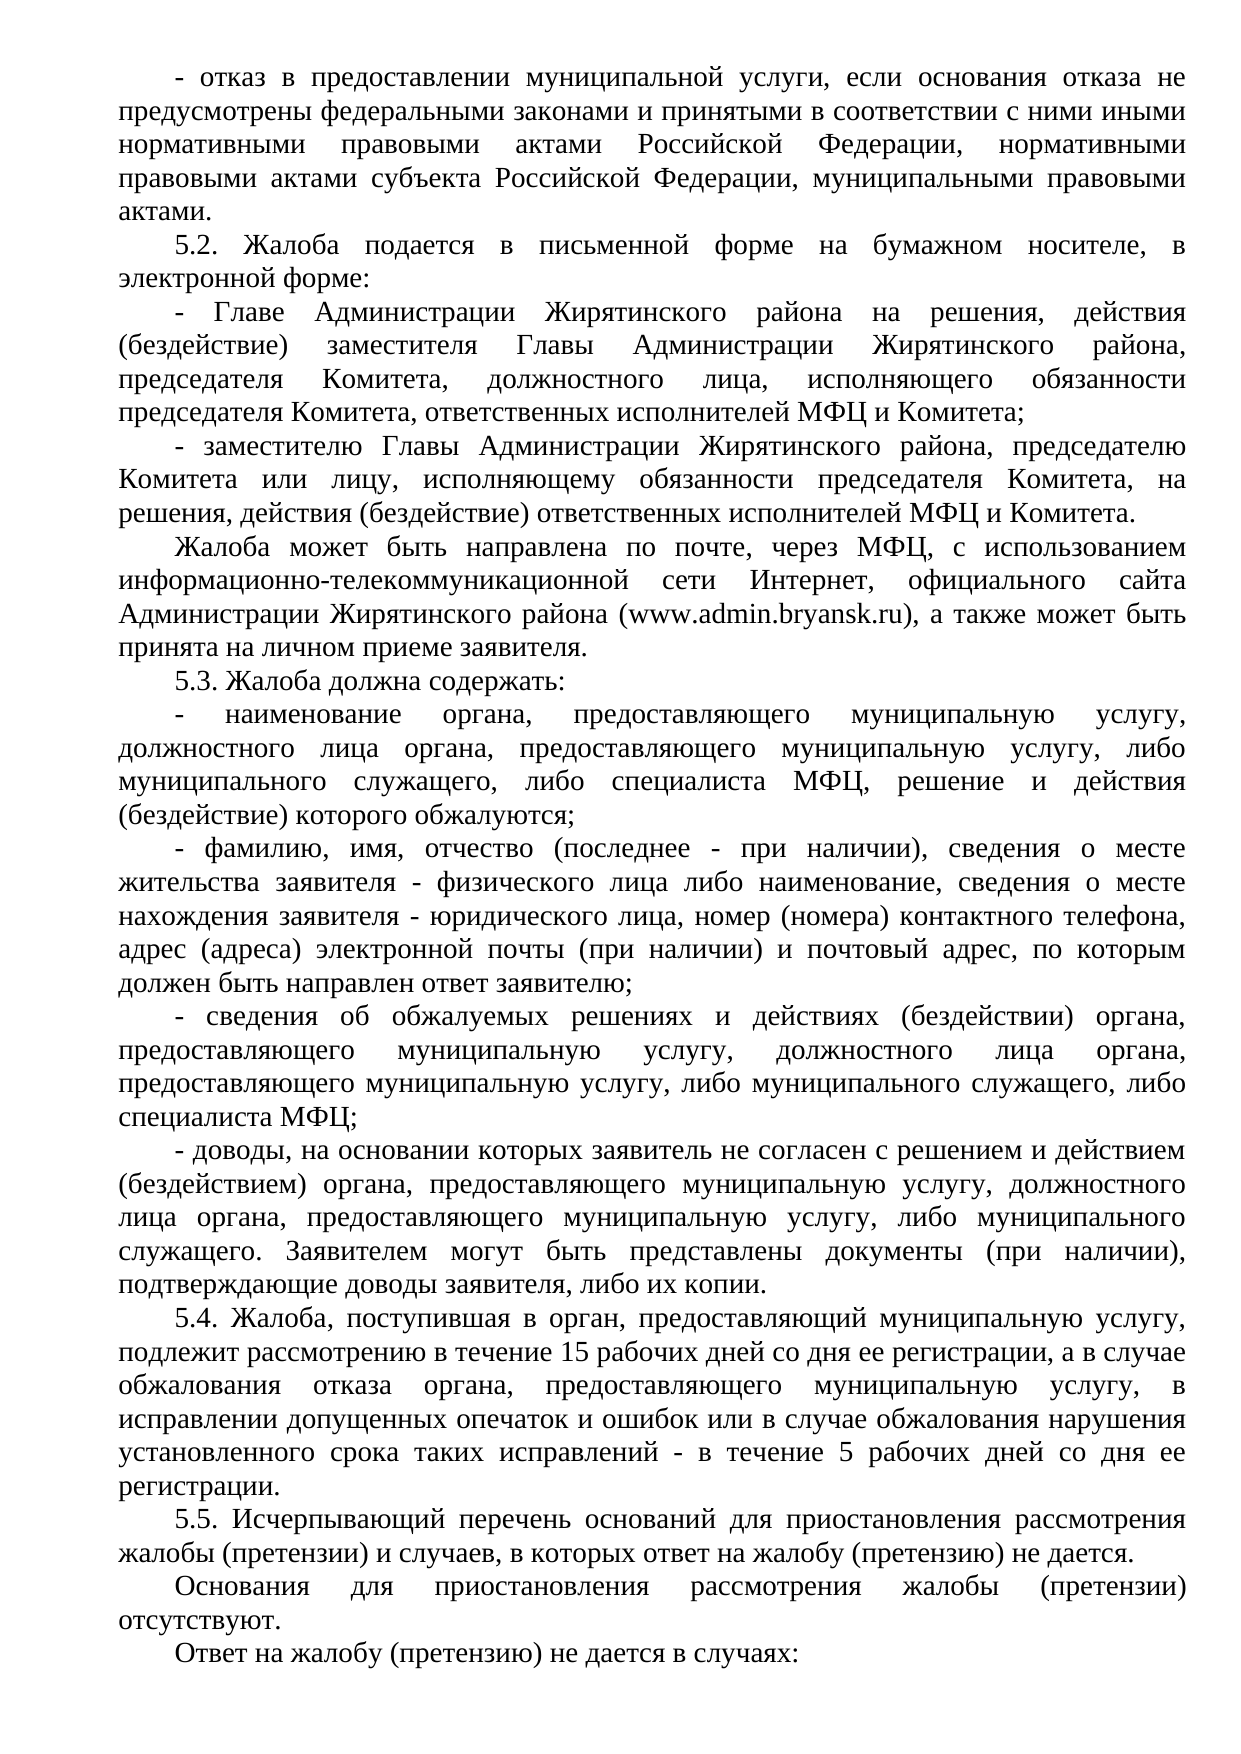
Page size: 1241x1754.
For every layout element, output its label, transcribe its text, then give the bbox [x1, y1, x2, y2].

text - сведения об обжалуемых решениях и действиях (бездействии) органа, предоставляющего муниципальную услугу, должностного лица органа, предоставляющего муниципальную услугу, либо муниципального служащего, либо специалиста МФЦ; [118, 998, 1187, 1132]
text 5.5. Исчерпывающий перечень оснований для приостановления рассмотрения жалобы (претензии) и случаев, в которых ответ на жалобу (претензию) не дается. [118, 1501, 1187, 1568]
text Жалоба может быть направлена по почте, через МФЦ, с использованием информационно-телекоммуникационной сети Интернет, официального сайта Администрации Жирятинского района (www.admin.bryansk.ru), а также может быть принята на личном приеме заявителя. [118, 529, 1187, 663]
text Основания для приостановления рассмотрения жалобы (претензии) отсутствуют. [118, 1568, 1187, 1636]
text - заместителю Главы Администрации Жирятинского района, председателю Комитета или лицу, исполняющему обязанности председателя Комитета, на решения, действия (бездействие) ответственных исполнителей МФЦ и Комитета. [118, 428, 1187, 529]
text - фамилию, имя, отчество (последнее - при наличии), сведения о месте жительства заявителя - физического лица либо наименование, сведения о месте нахождения заявителя - юридического лица, номер (номера) контактного телефона, адрес (адреса) электронной почты (при наличии) и почтовый адрес, по которым должен быть направлен ответ заявителю; [118, 831, 1187, 998]
text 5.2. Жалоба подается в письменной форме на бумажном носителе, в электронной форме: [118, 227, 1187, 294]
text 5.3. Жалоба должна содержать: [118, 663, 1187, 696]
text - отказ в предоставлении муниципальной услуги, если основания отказа не предусмотрены федеральными законами и принятыми в соответствии с ними иными нормативными правовыми актами Российской Федерации, нормативными правовыми актами субъекта Российской Федерации, муниципальными правовыми актами. [118, 59, 1187, 227]
text - наименование органа, предоставляющего муниципальную услугу, должностного лица органа, предоставляющего муниципальную услугу, либо муниципального служащего, либо специалиста МФЦ, решение и действия (бездействие) которого обжалуются; [118, 696, 1187, 831]
text 5.4. Жалоба, поступившая в орган, предоставляющий муниципальную услугу, подлежит рассмотрению в течение 15 рабочих дней со дня ее регистрации, а в случае обжалования отказа органа, предоставляющего муниципальную услугу, в исправлении допущенных опечаток и ошибок или в случае обжалования нарушения установленного срока таких исправлений - в течение 5 рабочих дней со дня ее регистрации. [118, 1300, 1187, 1501]
text Ответ на жалобу (претензию) не дается в случаях: [118, 1636, 1187, 1669]
text - доводы, на основании которых заявитель не согласен с решением и действием (бездействием) органа, предоставляющего муниципальную услугу, должностного лица органа, предоставляющего муниципальную услугу, либо муниципального служащего. Заявителем могут быть представлены документы (при наличии), подтверждающие доводы заявителя, либо их копии. [118, 1132, 1187, 1300]
text - Главе Администрации Жирятинского района на решения, действия (бездействие) заместителя Главы Администрации Жирятинского района, председателя Комитета, должностного лица, исполняющего обязанности председателя Комитета, ответственных исполнителей МФЦ и Комитета; [118, 294, 1187, 428]
